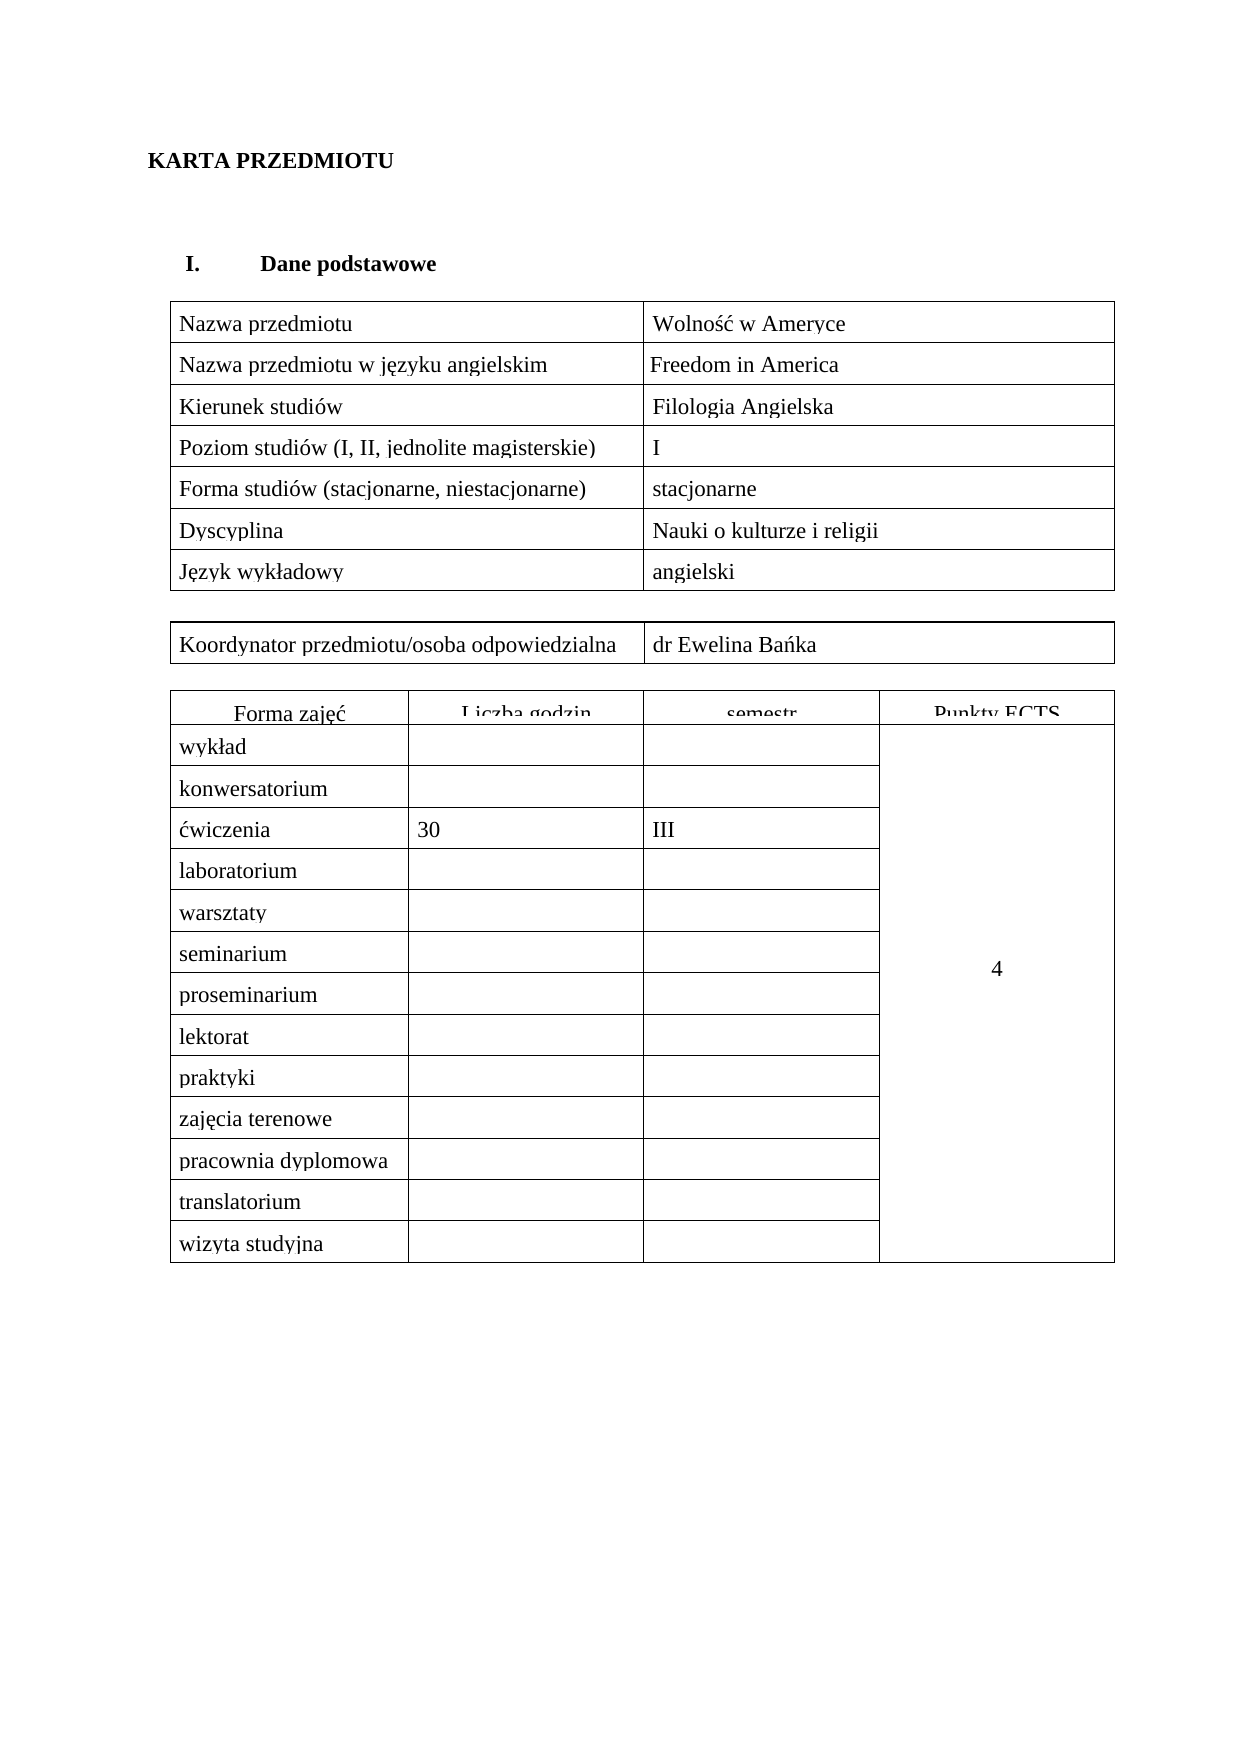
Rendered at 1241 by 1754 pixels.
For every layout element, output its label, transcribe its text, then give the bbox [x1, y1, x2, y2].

list Dane podstawowe [185, 250, 1093, 276]
table_cell [644, 1015, 879, 1055]
table_cell [644, 766, 879, 807]
table_cell [644, 1139, 879, 1179]
table_cell Poziom studiów (I, II, jednolite magisterskie) [171, 426, 643, 466]
table_cell [644, 890, 879, 931]
table_cell praktyki [171, 1056, 408, 1096]
table_cell Kierunek studiów [171, 385, 643, 425]
table_header Liczba godzin [409, 691, 643, 724]
table_cell Nauki o kulturze i religii [644, 509, 1114, 549]
table_cell zajęcia terenowe [171, 1097, 408, 1137]
table_cell lektorat [171, 1015, 408, 1055]
table_header Wolność w Ameryce [644, 302, 1114, 342]
table_cell [644, 725, 879, 765]
table_cell [644, 1180, 879, 1220]
table_cell wykład [171, 725, 408, 765]
table_cell [644, 849, 879, 889]
table_cell III [644, 808, 879, 848]
table_cell 30 [409, 808, 643, 848]
text KARTA PRZEDMIOTU [148, 148, 1093, 174]
table_cell [644, 1056, 879, 1096]
table_cell laboratorium [171, 849, 408, 889]
table_cell Język wykładowy [171, 550, 643, 590]
table_cell [644, 932, 879, 972]
table_header Forma zajęć [171, 691, 408, 724]
table_cell [409, 1180, 643, 1220]
table_cell wizyta studyjna [171, 1221, 408, 1262]
table_cell Nazwa przedmiotu w języku angielskim [171, 343, 643, 383]
table_cell angielski [644, 550, 1114, 590]
table_header Punkty ECTS [880, 691, 1114, 724]
table_cell I [644, 426, 1114, 466]
table_header semestr [644, 691, 879, 724]
table_cell [409, 1139, 643, 1179]
table_cell [409, 725, 643, 765]
table_cell [409, 973, 643, 1013]
table_cell [644, 1097, 879, 1137]
table_header Nazwa przedmiotu [171, 302, 643, 342]
table_cell Filologia Angielska [644, 385, 1114, 425]
table_cell 4 [880, 725, 1114, 1262]
table_cell [409, 1221, 643, 1262]
table_cell konwersatorium [171, 766, 408, 807]
table_cell [409, 890, 643, 931]
table_cell Dyscyplina [171, 509, 643, 549]
table_cell stacjonarne [644, 467, 1114, 507]
table_header Koordynator przedmiotu/osoba odpowiedzialna [171, 623, 644, 663]
table_cell ćwiczenia [171, 808, 408, 848]
table_cell [409, 766, 643, 807]
table_cell [409, 932, 643, 972]
table_cell [409, 1097, 643, 1137]
table_cell [409, 1015, 643, 1055]
table_cell seminarium [171, 932, 408, 972]
table_cell warsztaty [171, 890, 408, 931]
table_cell [644, 1221, 879, 1262]
table_cell Forma studiów (stacjonarne, niestacjonarne) [171, 467, 643, 507]
table_cell translatorium [171, 1180, 408, 1220]
table_cell Freedom in America [644, 343, 1114, 383]
table_cell proseminarium [171, 973, 408, 1013]
table_header dr Ewelina Bańka [645, 623, 1114, 663]
table_cell [644, 973, 879, 1013]
table_cell pracownia dyplomowa [171, 1139, 408, 1179]
table_cell [409, 1056, 643, 1096]
table_cell [409, 849, 643, 889]
